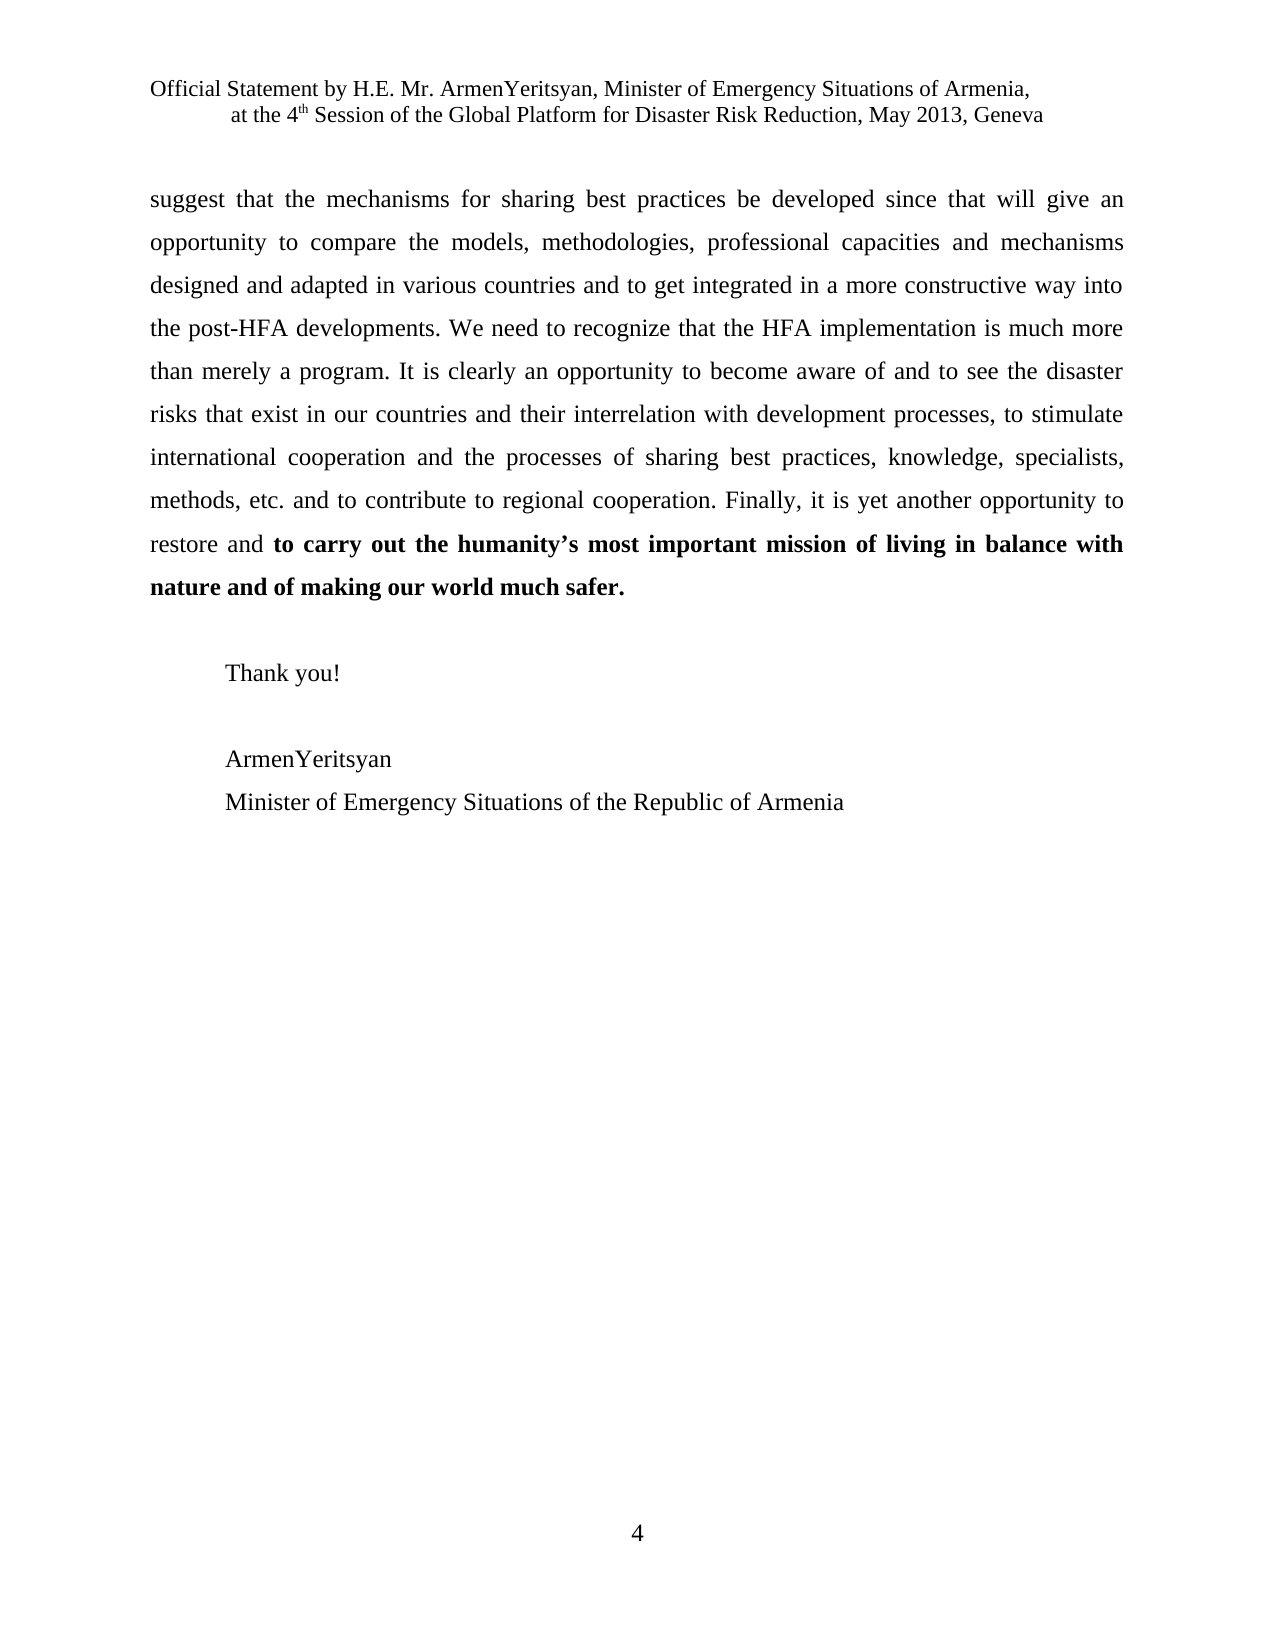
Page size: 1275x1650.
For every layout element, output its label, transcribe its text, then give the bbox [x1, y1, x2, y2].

text Thank you! [150, 658, 1125, 687]
text ArmenYeritsyan [150, 744, 1125, 773]
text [150, 184, 1125, 601]
text Minister of Emergency Situations of the Republic of Armenia [150, 787, 1125, 816]
